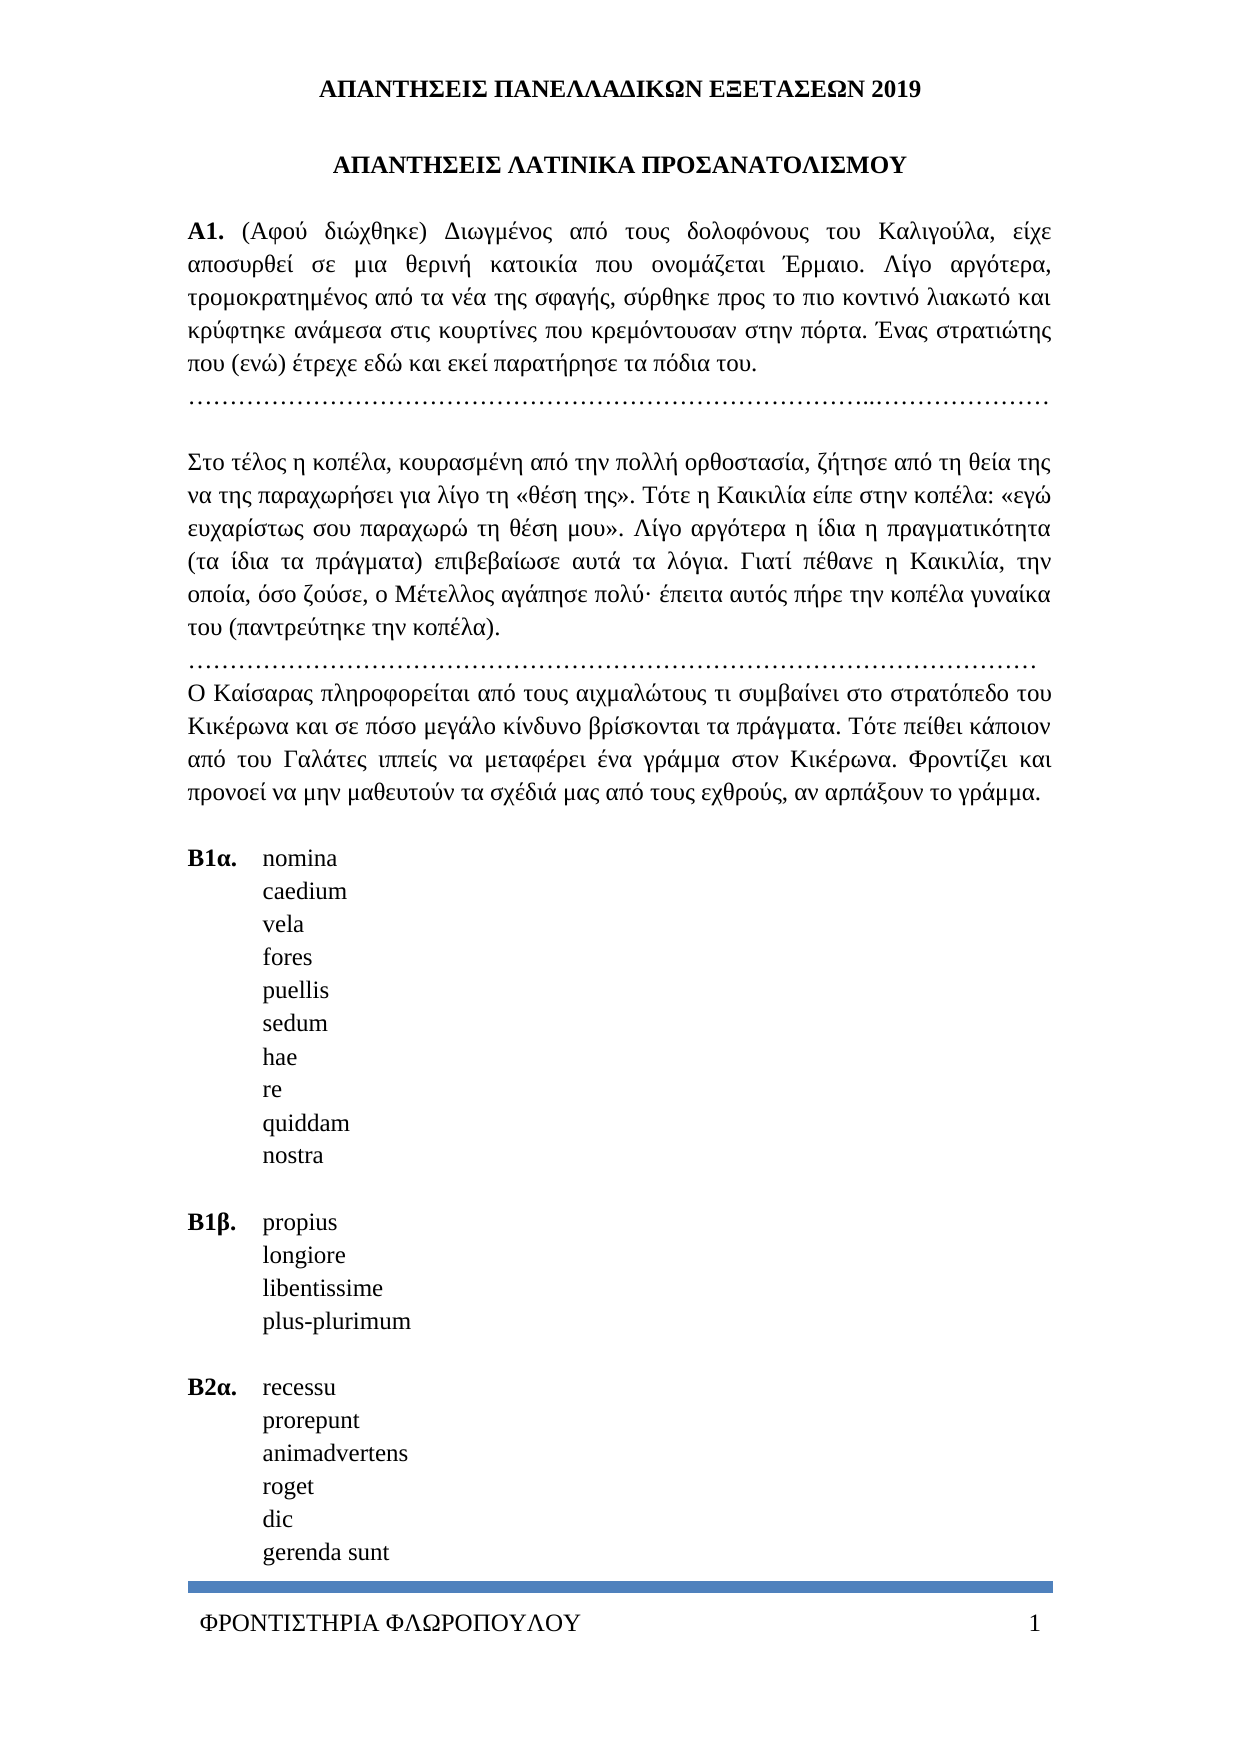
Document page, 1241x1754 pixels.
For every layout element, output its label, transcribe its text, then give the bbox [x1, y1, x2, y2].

text fores [187, 942, 1053, 971]
text sedum [187, 1008, 1053, 1037]
text re [187, 1074, 1053, 1103]
text Β2α. recessu [187, 1372, 1053, 1401]
text puellis [187, 976, 1053, 1004]
text dic [187, 1504, 1053, 1533]
text hae [187, 1042, 1053, 1070]
text nostra [187, 1141, 1053, 1169]
text caedium [187, 876, 1053, 905]
text quiddam [187, 1108, 1053, 1136]
text roget [187, 1471, 1053, 1499]
text Α1. (Αφού διώχθηκε) Διωγμένος από τους δολοφόνους του Καλιγούλα, είχε αποσυρθεί σε μια θερινή κατοικία που ονομάζεται Έρμαιο. Λίγο αργότερα, τρομοκρατημένος από τα νέα της σφαγής, σύρθηκε προς το πιο κοντινό λιακωτό και κρύφτηκε ανάμεσα στις κουρτίνες που κρεμόντουσαν στην πόρτα. Ένας στρατιώτης που (ενώ) έτρεχε εδώ και εκεί παρατήρησε τα πόδια του. [187, 216, 1053, 377]
text Στο τέλος η κοπέλα, κουρασμένη από την πολλή ορθοστασία, ζήτησε από τη θεία της να της παραχωρήσει για λίγο τη «θέση της». Τότε η Καικιλία είπε στην κοπέλα: «εγώ ευχαρίστως σου παραχωρώ τη θέση μου». Λίγο αργότερα η ίδια η πραγματικότητα (τα ίδια τα πράγματα) επιβεβαίωσε αυτά τα λόγια. Γιατί πέθανε η Καικιλία, την οποία, όσο ζούσε, ο Μέτελλος αγάπησε πολύ· έπειτα αυτός πήρε την κοπέλα γυναίκα του (παντρεύτηκε την κοπέλα). [187, 447, 1053, 641]
text libentissime [187, 1273, 1053, 1301]
text ………………………………………………………………………………………… [187, 645, 1053, 674]
text ΑΠΑΝΤΗΣΕΙΣ ΛΑΤΙΝΙΚΑ ΠΡΟΣΑΝΑΤΟΛΙΣΜΟΥ [187, 150, 1053, 179]
text Ο Καίσαρας πληροφορείται από τους αιχμαλώτους τι συμβαίνει στο στρατόπεδο του Κικέρωνα και σε πόσο μεγάλο κίνδυνο βρίσκονται τα πράγματα. Τότε πείθει κάποιον από του Γαλάτες ιππείς να μεταφέρει ένα γράμμα στον Κικέρωνα. Φροντίζει και προνοεί να μην μαθευτούν τα σχέδιά μας από τους εχθρούς, αν αρπάξουν το γράμμα. [187, 678, 1053, 806]
text animadvertens [187, 1438, 1053, 1467]
text Β1α. nomina [187, 843, 1053, 872]
text B1β. propius [187, 1207, 1053, 1235]
text longiore [187, 1240, 1053, 1268]
text plus-plurimum [187, 1306, 1053, 1334]
text vela [187, 909, 1053, 938]
text prorepunt [187, 1405, 1053, 1433]
text gerenda sunt [187, 1537, 1053, 1566]
text ………………………………………………………………………..………………… [187, 381, 1053, 410]
